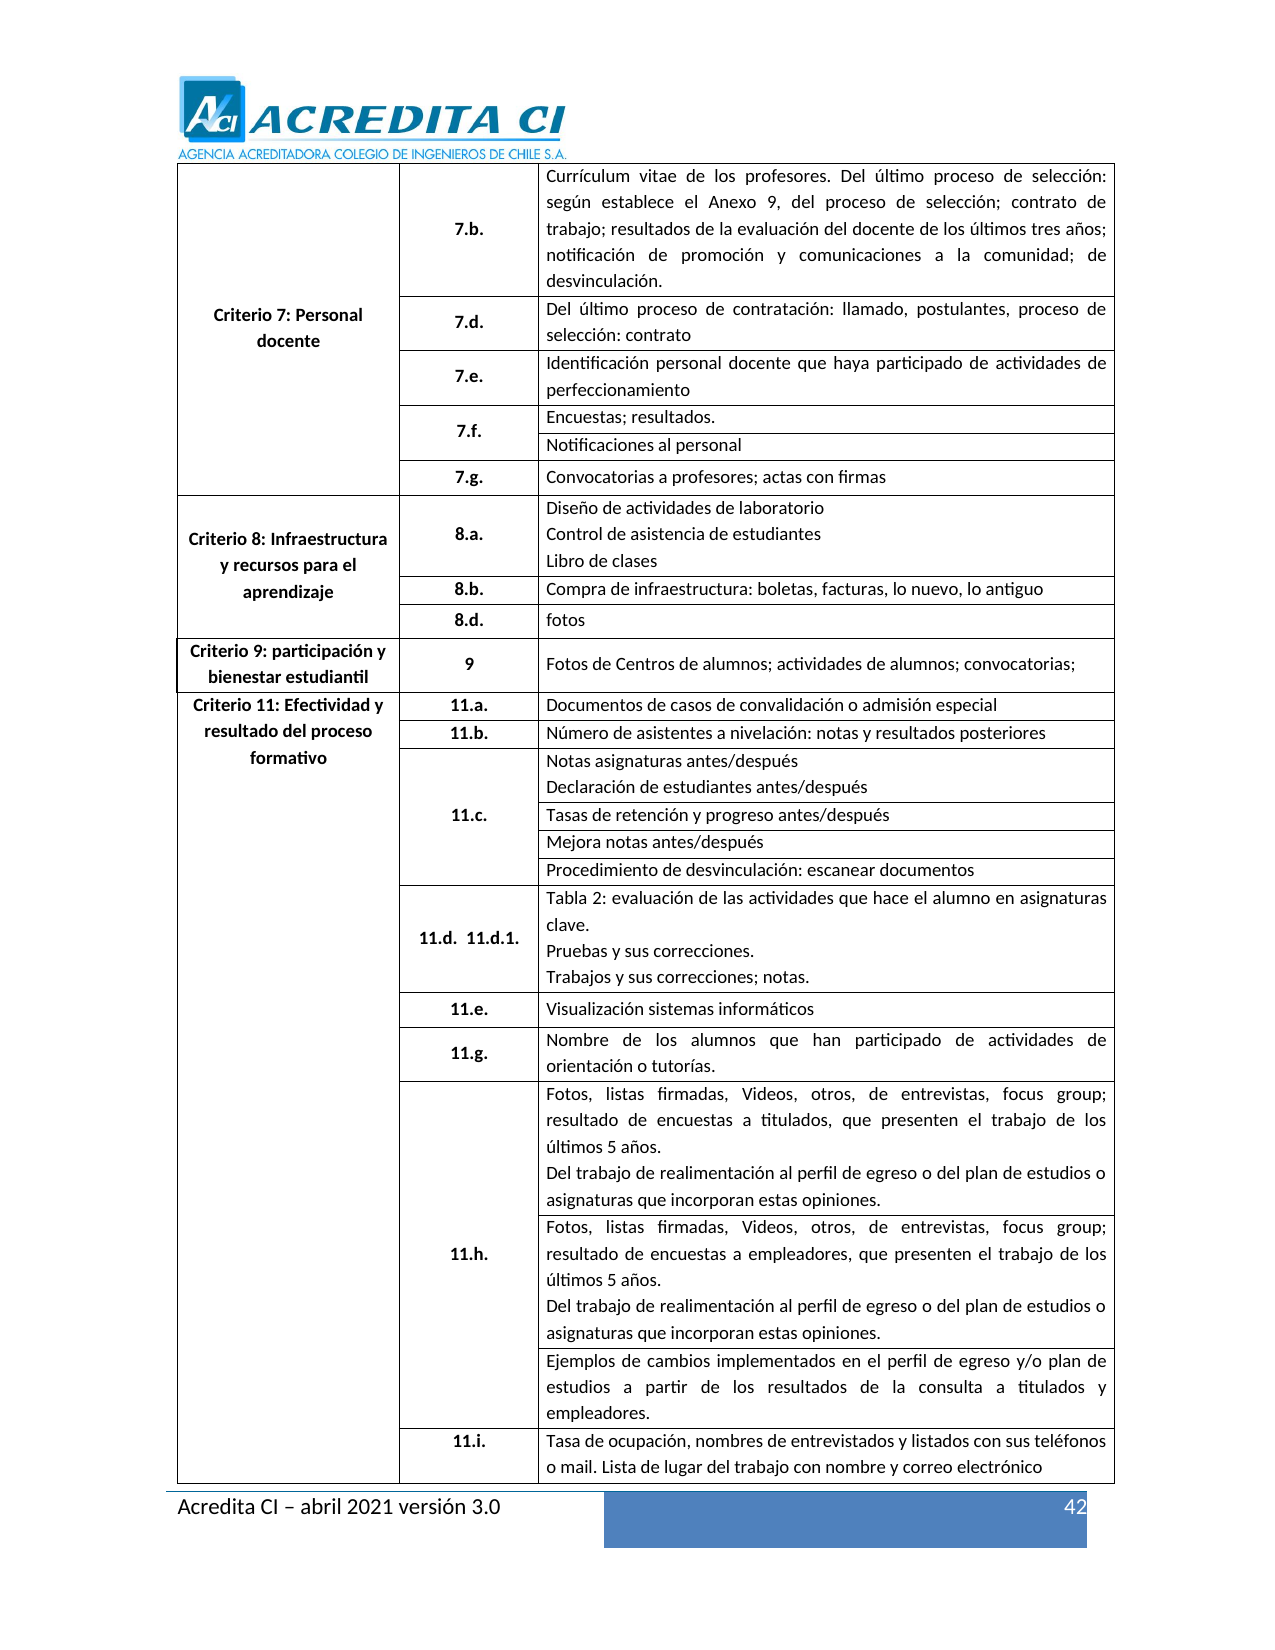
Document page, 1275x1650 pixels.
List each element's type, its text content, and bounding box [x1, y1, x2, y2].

table_cell Mejora notas antes/después [539, 831, 1114, 857]
table_cell 11.b. [400, 721, 538, 748]
table_cell 11.c. [400, 749, 538, 885]
table_cell 9 [400, 639, 538, 692]
table_cell Notificaciones al personal [539, 434, 1114, 460]
table_cell Fotos de Centros de alumnos; actividades de alumnos; convocatorias; [539, 639, 1114, 692]
table_cell 11.i. [400, 1429, 538, 1482]
table_cell Tasa de ocupación, nombres de entrevistados y listados con sus teléfonos o mail. Lista de lugar del trabajo con nombre y correo electrónico [539, 1429, 1114, 1482]
table_cell 7.b. [400, 164, 538, 296]
table_cell Encuestas; resultados. [539, 406, 1114, 432]
table_cell 11.a. [400, 693, 538, 720]
table_cell Criterio 7: Personal docente [178, 164, 399, 495]
table_cell 7.e. [400, 351, 538, 404]
table_cell 8.d. [400, 605, 538, 638]
table_cell Nombre de los alumnos que han participado de actividades de orientación o tutorías. [539, 1028, 1114, 1081]
table_cell Criterio 11: Efectividad y resultado del proceso formativo [178, 693, 399, 1482]
table_cell Criterio 9: participación y bienestar estudiantil [178, 639, 399, 692]
table_cell 8.b. [400, 577, 538, 603]
table_cell 11.h. [400, 1082, 538, 1428]
table_cell Currículum vitae de los profesores. Del último proceso de selección: según establece el Anexo 9, del proceso de selección; contrato de trabajo; resultados de la evaluación del docente de los últimos tres años; notificación de promoción y comunicaciones a la comunidad; de desvinculación. [539, 164, 1114, 296]
table_cell fotos [539, 605, 1114, 638]
picture [177, 73, 570, 163]
table_cell Diseño de actividades de laboratorio Control de asistencia de estudiantes Libro de clases [539, 496, 1114, 576]
table_cell 7.f. [400, 406, 538, 460]
table_cell Fotos, listas firmadas, Videos, otros, de entrevistas, focus group; resultado de encuestas a titulados, que presenten el trabajo de los últimos 5 años. Del trabajo de realimentación al perfil de egreso o del plan de estudios o asignaturas que incorporan estas opiniones. [539, 1082, 1114, 1214]
table_cell Documentos de casos de convalidación o admisión especial [539, 693, 1114, 720]
table_cell Procedimiento de desvinculación: escanear documentos [539, 859, 1114, 885]
table_cell 11.g. [400, 1028, 538, 1081]
table_cell 11.d. 11.d.1. [400, 886, 538, 992]
table_cell Compra de infraestructura: boletas, facturas, lo nuevo, lo antiguo [539, 577, 1114, 603]
table_cell Ejemplos de cambios implementados en el perfil de egreso y/o plan de estudios a partir de los resultados de la consulta a titulados y empleadores. [539, 1349, 1114, 1428]
table_cell Visualización sistemas informáticos [539, 993, 1114, 1027]
table_cell Número de asistentes a nivelación: notas y resultados posteriores [539, 721, 1114, 748]
table_cell Fotos, listas firmadas, Videos, otros, de entrevistas, focus group; resultado de encuestas a empleadores, que presenten el trabajo de los últimos 5 años. Del trabajo de realimentación al perfil de egreso o del plan de estudios o asignaturas que incorporan estas opiniones. [539, 1216, 1114, 1348]
table_cell 8.a. [400, 496, 538, 576]
table_cell 11.e. [400, 993, 538, 1027]
table_cell Tasas de retención y progreso antes/después [539, 803, 1114, 830]
table_cell Criterio 8: Infraestructura y recursos para el aprendizaje [178, 496, 399, 638]
table_cell Tabla 2: evaluación de las actividades que hace el alumno en asignaturas clave. Pruebas y sus correcciones. Trabajos y sus correcciones; notas. [539, 886, 1114, 992]
table_cell Identificación personal docente que haya participado de actividades de perfeccionamiento [539, 351, 1114, 404]
table_cell 7.g. [400, 461, 538, 495]
table_cell 7.d. [400, 297, 538, 350]
table_cell Del último proceso de contratación: llamado, postulantes, proceso de selección: contrato [539, 297, 1114, 350]
table_cell Notas asignaturas antes/después Declaración de estudiantes antes/después [539, 749, 1114, 802]
table_cell Convocatorias a profesores; actas con firmas [539, 461, 1114, 495]
